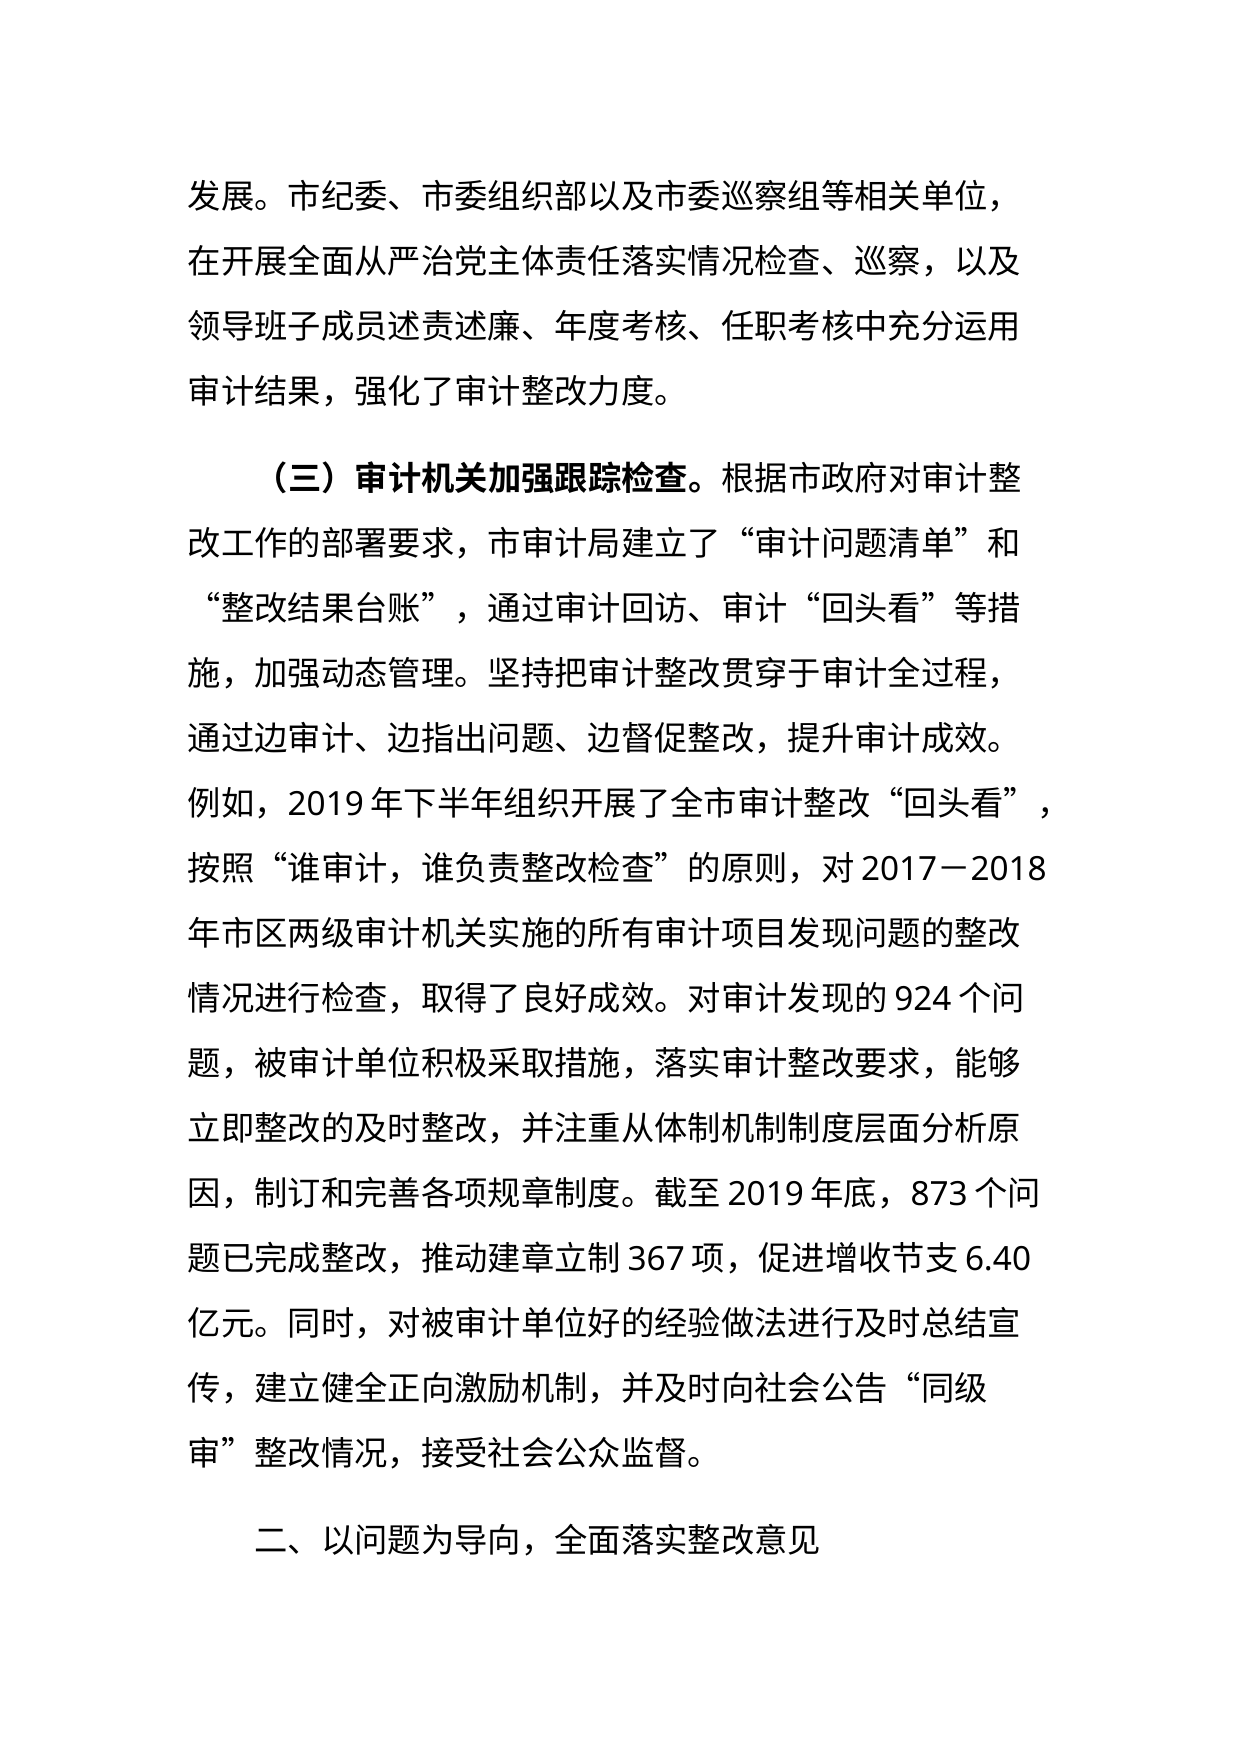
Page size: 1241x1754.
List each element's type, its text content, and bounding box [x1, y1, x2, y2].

text （三）审计机关加强跟踪检查。根据市政府对审计整改工作的部署要求，市审计局建立了“审计问题清单”和“整改结果台账”，通过审计回访、审计“回头看”等措施，加强动态管理。坚持把审计整改贯穿于审计全过程，通过边审计、边指出问题、边督促整改，提升审计成效。例如，2019年下半年组织开展了全市审计整改“回头看”，按照“谁审计，谁负责整改检查”的原则，对2017－2018年市区两级审计机关实施的所有审计项目发现问题的整改情况进行检查，取得了良好成效。对审计发现的924个问题，被审计单位积极采取措施，落实审计整改要求，能够立即整改的及时整改，并注重从体制机制制度层面分析原因，制订和完善各项规章制度。截至2019年底，873个问题已完成整改，推动建章立制367项，促进增收节支6.40亿元。同时，对被审计单位好的经验做法进行及时总结宣传，建立健全正向激励机制，并及时向社会公告“同级审”整改情况，接受社会公众监督。 [187, 444, 1053, 1484]
text 二、以问题为导向，全面落实整改意见 [187, 1506, 1053, 1571]
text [187, 162, 1053, 422]
